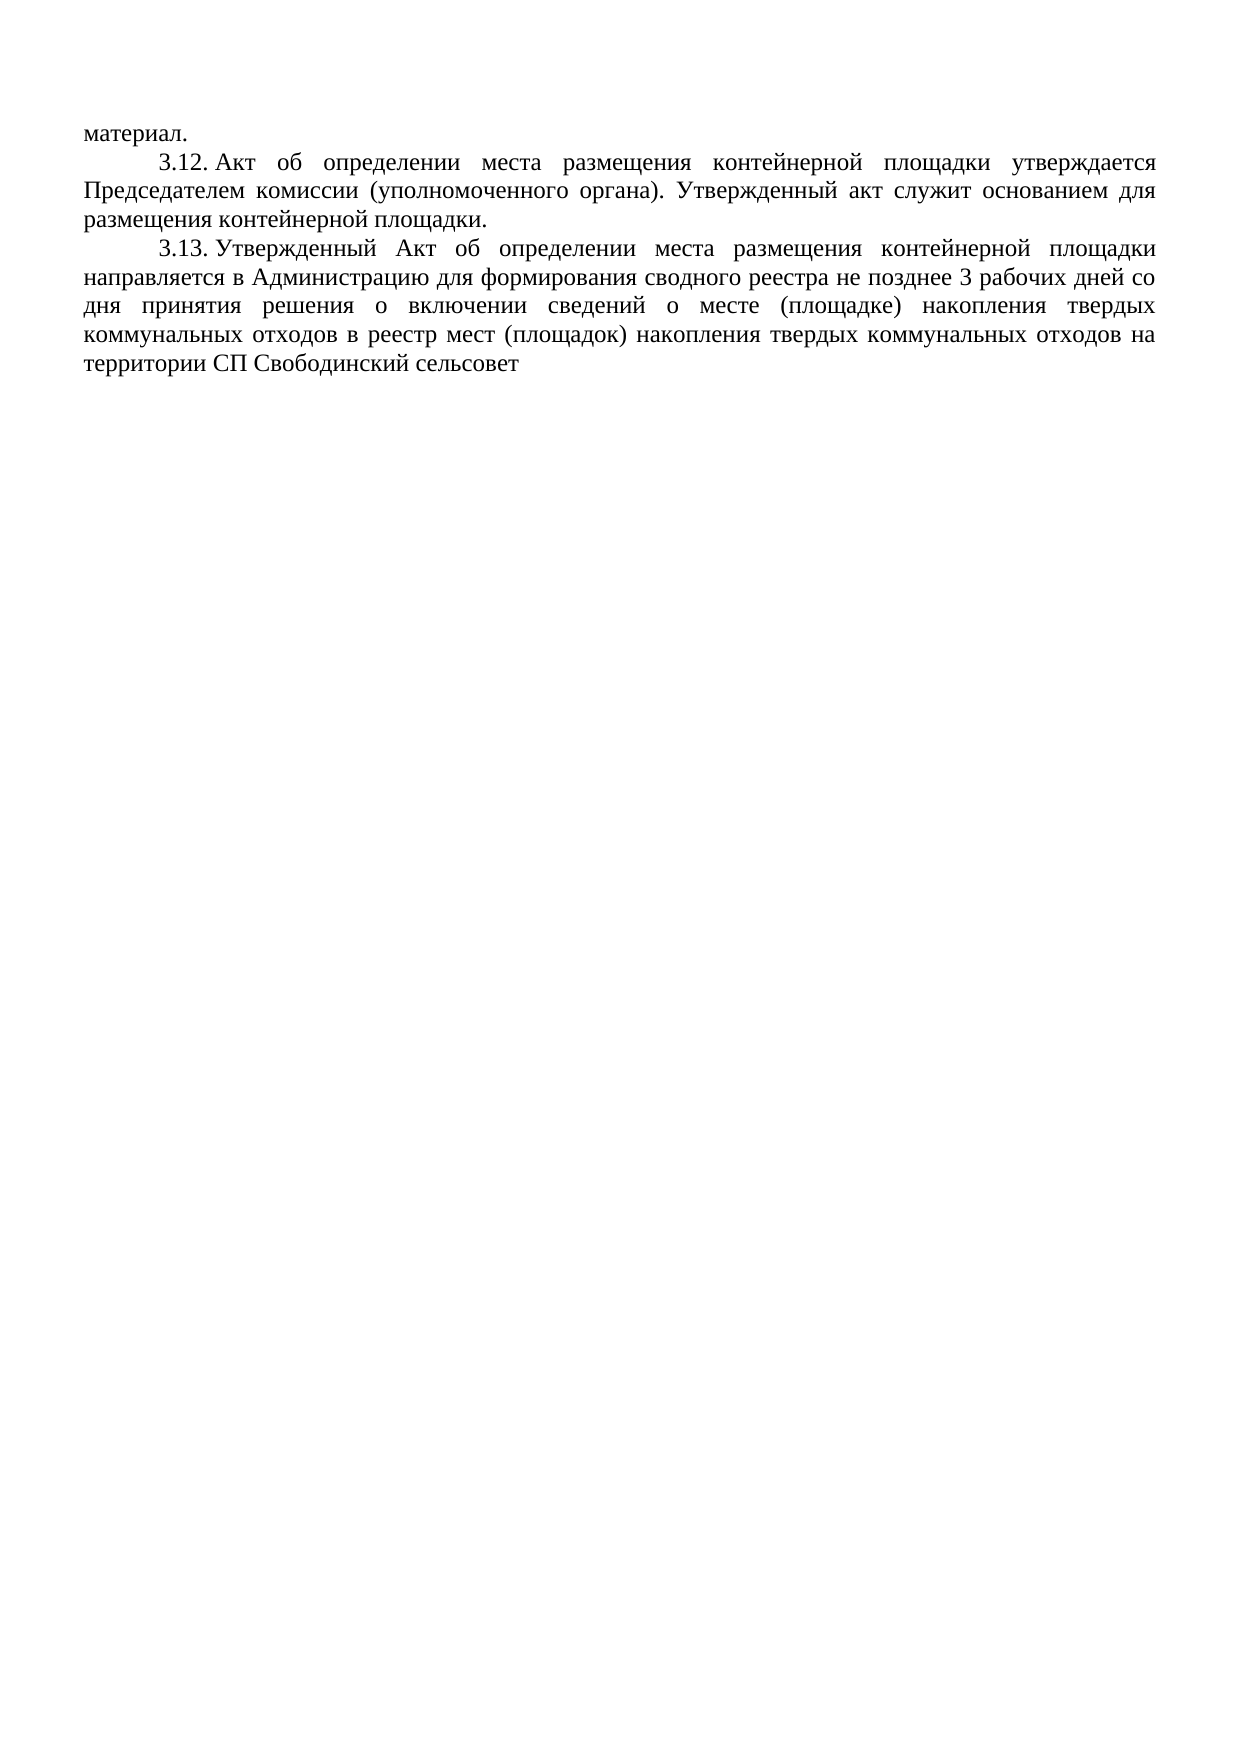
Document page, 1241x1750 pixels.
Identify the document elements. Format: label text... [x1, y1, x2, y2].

text 3.13. Утвержденный Акт об определении места размещения контейнерной площадки направляется в Администрацию для формирования сводного реестра не позднее 3 рабочих дней со дня принятия решения о включении сведений о месте (площадке) накопления твердых коммунальных отходов в реестр мест (площадок) накопления твердых коммунальных отходов на территории СП Свободинский сельсовет [83, 233, 1157, 377]
text 3.12. Акт об определении места размещения контейнерной площадки утверждается Председателем комиссии (уполномоченного органа). Утвержденный акт служит основанием для размещения контейнерной площадки. [83, 147, 1157, 233]
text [83, 118, 1157, 147]
